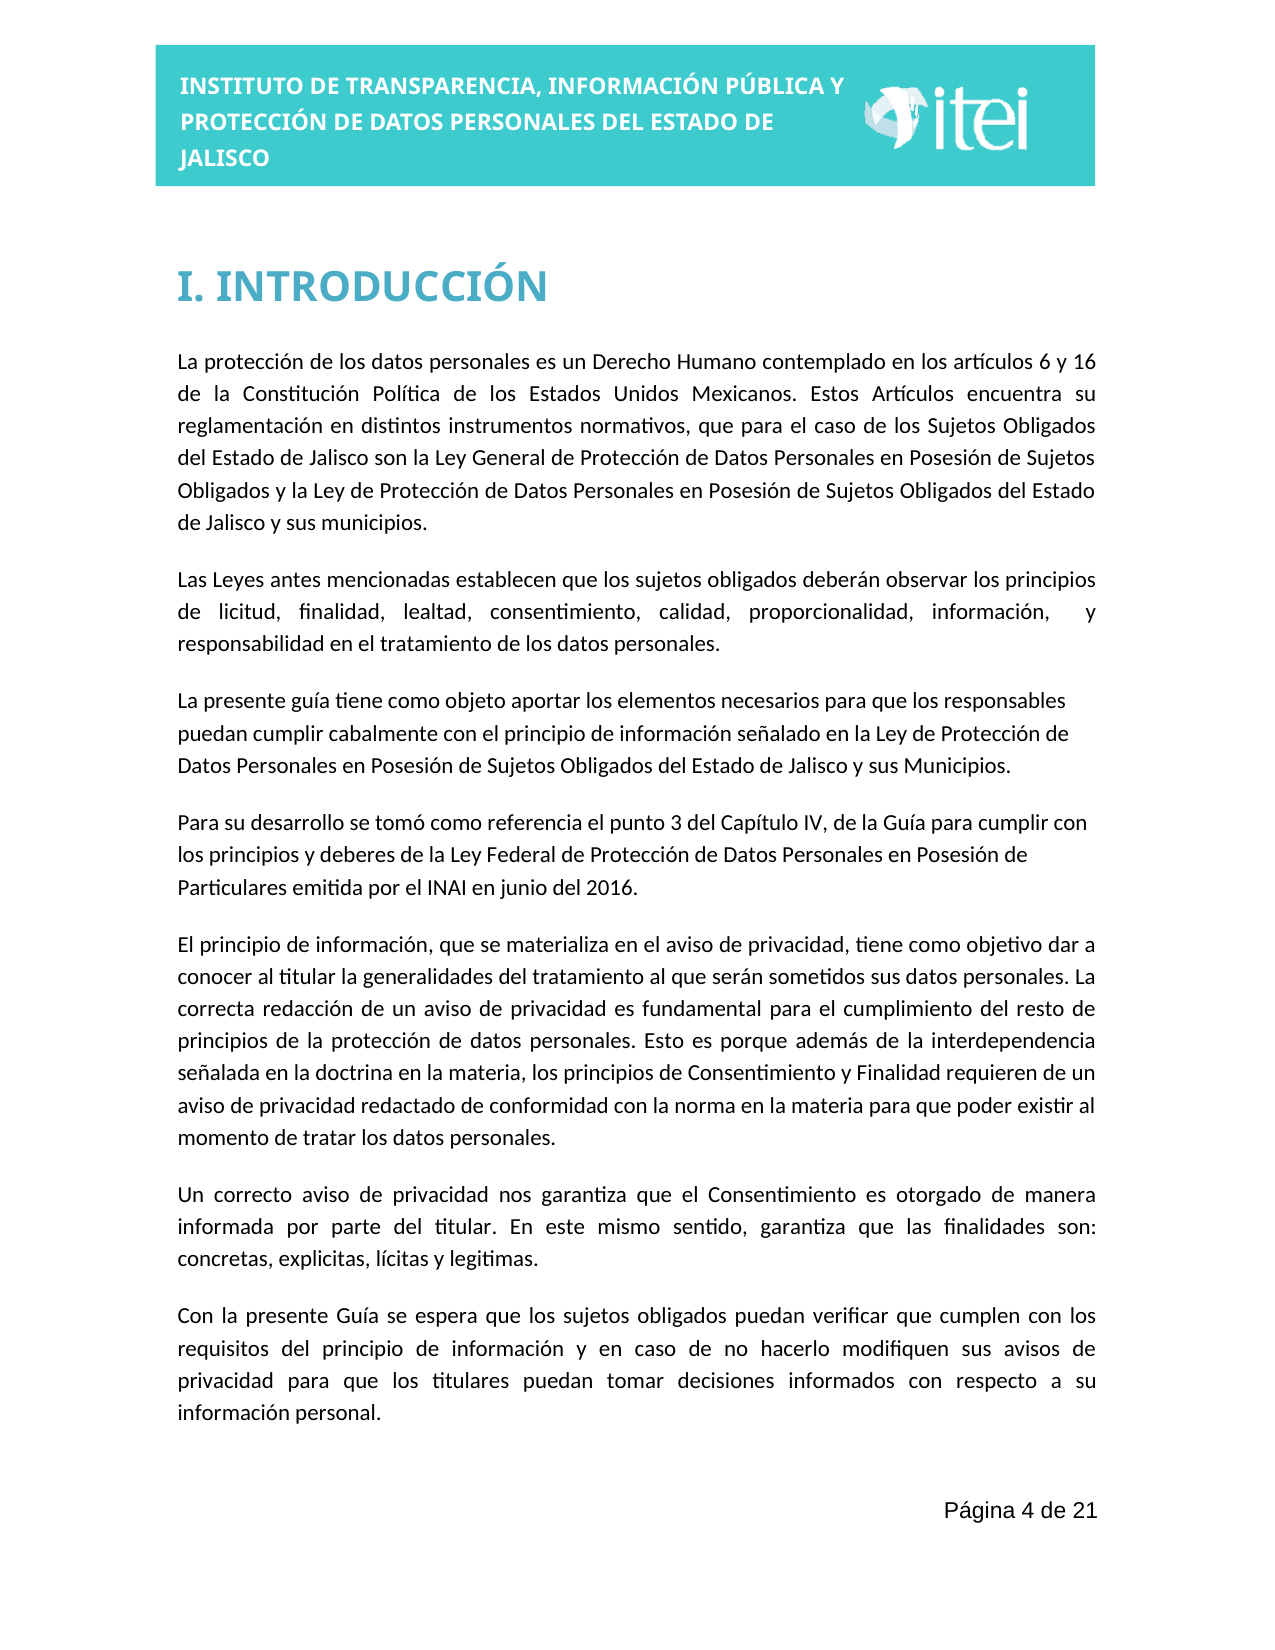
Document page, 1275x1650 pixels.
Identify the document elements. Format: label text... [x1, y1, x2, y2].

text Con la presente Guía se espera que los sujetos obligados puedan verificar que cumplen con los requisitos del principio de información y en caso de no hacerlo modifiquen sus avisos de privacidad para que los titulares puedan tomar decisiones informados con respecto a su información personal. [177, 1302, 1098, 1426]
text La presente guía tiene como objeto aportar los elementos necesarios para que los responsables puedan cumplir cabalmente con el principio de información señalado en la Ley de Protección de Datos Personales en Posesión de Sujetos Obligados del Estado de Jalisco y sus Municipios. [177, 687, 1098, 779]
text Las Leyes antes mencionadas establecen que los sujetos obligados deberán observar los principios de licitud, finalidad, lealtad, consentimiento, calidad, proporcionalidad, información, y responsabilidad en el tratamiento de los datos personales. [177, 565, 1098, 657]
text Para su desarrollo se tomó como referencia el punto 3 del Capítulo IV, de la Guía para cumplir con los principios y deberes de la Ley Federal de Protección de Datos Personales en Posesión de Particulares emitida por el INAI en junio del 2016. [177, 808, 1098, 901]
picture [839, 70, 1075, 178]
text La protección de los datos personales es un Derecho Humano contemplado en los artículos 6 y 16 de la Constitución Política de los Estados Unidos Mexicanos. Estos Artículos encuentra su reglamentación en distintos instrumentos normativos, que para el caso de los Sujetos Obligados del Estado de Jalisco son la Ley General de Protección de Datos Personales en Posesión de Sujetos Obligados y la Ley de Protección de Datos Personales en Posesión de Sujetos Obligados del Estado de Jalisco y sus municipios. [177, 347, 1098, 536]
text El principio de información, que se materializa en el aviso de privacidad, tiene como objetivo dar a conocer al titular la generalidades del tratamiento al que serán sometidos sus datos personales. La correcta redacción de un aviso de privacidad es fundamental para el cumplimiento del resto de principios de la protección de datos personales. Esto es porque además de la interdependencia señalada en la doctrina en la materia, los principios de Consentimiento y Finalidad requieren de un aviso de privacidad redactado de conformidad con la norma en la materia para que poder existir al momento de tratar los datos personales. [177, 930, 1098, 1151]
text Un correcto aviso de privacidad nos garantiza que el Consentimiento es otorgado de manera informada por parte del titular. En este mismo sentido, garantiza que las finalidades son: concretas, explicitas, lícitas y legitimas. [177, 1180, 1098, 1272]
subtitle I. INTRODUCCIÓN [177, 257, 1098, 313]
